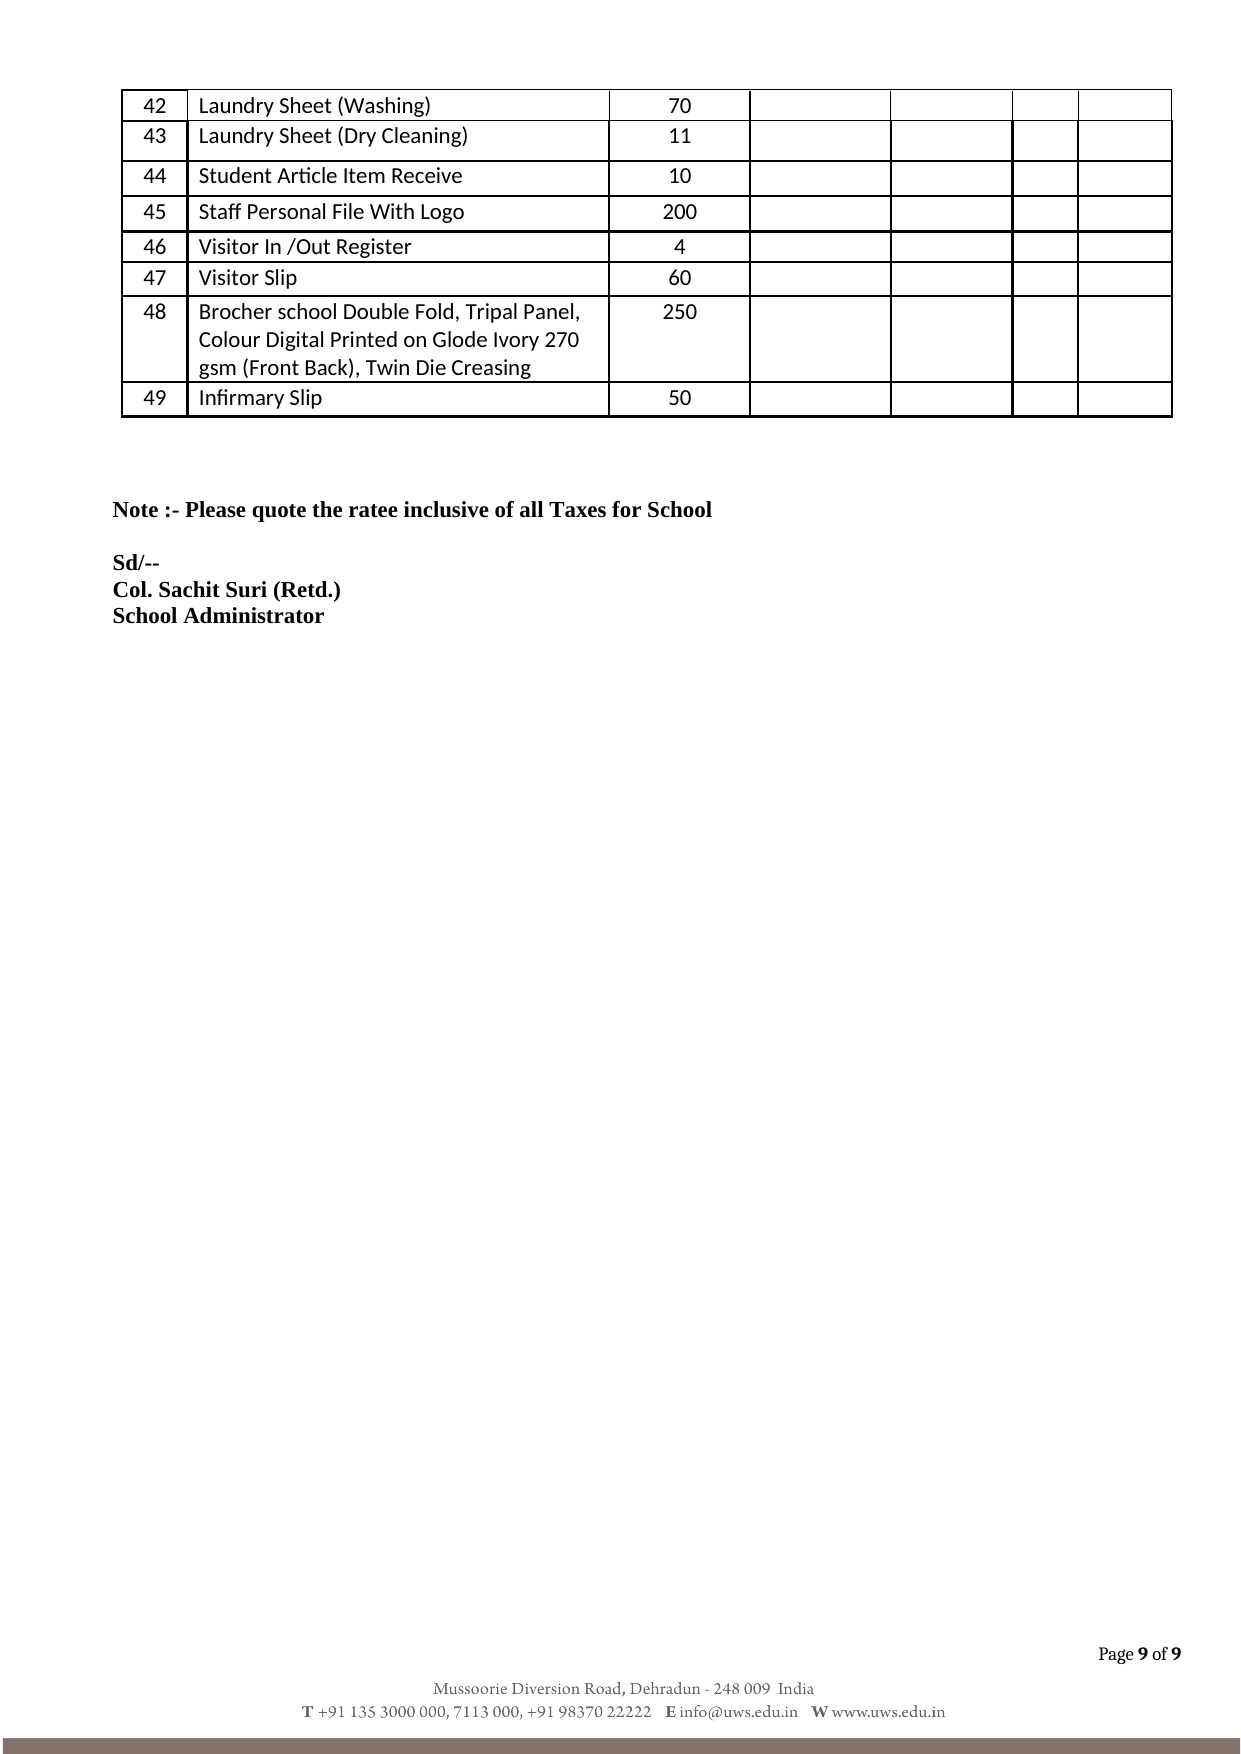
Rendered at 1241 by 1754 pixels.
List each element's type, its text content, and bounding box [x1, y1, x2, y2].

table_cell [751, 383, 890, 415]
table_cell [892, 197, 1011, 230]
text Col. Sachit Suri (Retd.) [112, 576, 1181, 602]
table_cell Visitor In /Out Register [189, 233, 608, 261]
table_cell [1014, 383, 1077, 415]
table_cell [1014, 297, 1077, 381]
table_cell [1014, 121, 1077, 159]
table_cell Brocher school Double Fold, Tripal Panel, Colour Digital Printed on Glode Ivory 270 gsm (Front Back), Twin Die Creasing [189, 297, 608, 381]
text Note :- Please quote the ratee inclusive of all Taxes for School [112, 497, 1181, 523]
table_cell [1014, 233, 1077, 261]
table_cell [1079, 162, 1171, 195]
table_cell 47 [123, 263, 186, 295]
table_cell [892, 263, 1011, 295]
table_cell [751, 263, 890, 295]
table_cell [1079, 383, 1171, 415]
table_cell 11 [610, 121, 749, 159]
table_cell 43 [123, 122, 186, 159]
table_cell 48 [123, 297, 186, 381]
table_cell [892, 121, 1011, 159]
text School Administrator [112, 602, 1181, 628]
table_cell [1079, 297, 1171, 381]
table_cell [1013, 90, 1078, 119]
table_cell Laundry Sheet (Dry Cleaning) [189, 121, 608, 159]
table_cell [751, 121, 890, 159]
table_cell 42 [123, 91, 187, 119]
table_cell [1079, 263, 1171, 295]
table_cell [1079, 233, 1171, 261]
table_cell 50 [610, 383, 749, 415]
table_cell 44 [123, 162, 186, 195]
table_cell [751, 233, 890, 261]
table_cell Student Article Item Receive [189, 162, 608, 195]
table_cell Staff Personal File With Logo [189, 197, 608, 230]
table_cell Laundry Sheet (Washing) [188, 90, 609, 119]
table_cell [1014, 162, 1077, 195]
table_cell 4 [610, 233, 749, 261]
table_cell 45 [123, 197, 186, 230]
table_cell Infirmary Slip [189, 383, 608, 415]
table_cell [1014, 263, 1077, 295]
table_cell [892, 383, 1011, 415]
table_cell [1079, 197, 1171, 230]
table_cell [892, 233, 1011, 261]
table_cell 60 [610, 263, 749, 295]
table_cell [892, 297, 1011, 381]
table_cell 49 [123, 383, 186, 415]
table_cell [891, 90, 1012, 119]
picture [2, 1669, 1241, 1754]
table_cell [1079, 121, 1171, 159]
text Sd/-- [112, 549, 1181, 576]
table_cell 70 [610, 90, 750, 119]
table_cell Visitor Slip [189, 263, 608, 295]
table_cell 46 [123, 233, 186, 261]
table_cell [751, 162, 890, 195]
table_cell 200 [610, 197, 749, 230]
table_cell [751, 197, 890, 230]
table_cell [751, 90, 890, 119]
table_cell 10 [610, 162, 749, 195]
table_cell 250 [610, 297, 749, 381]
table_cell [751, 297, 890, 381]
table_cell [1079, 90, 1171, 119]
table_cell [1014, 197, 1077, 230]
table_cell [892, 162, 1011, 195]
